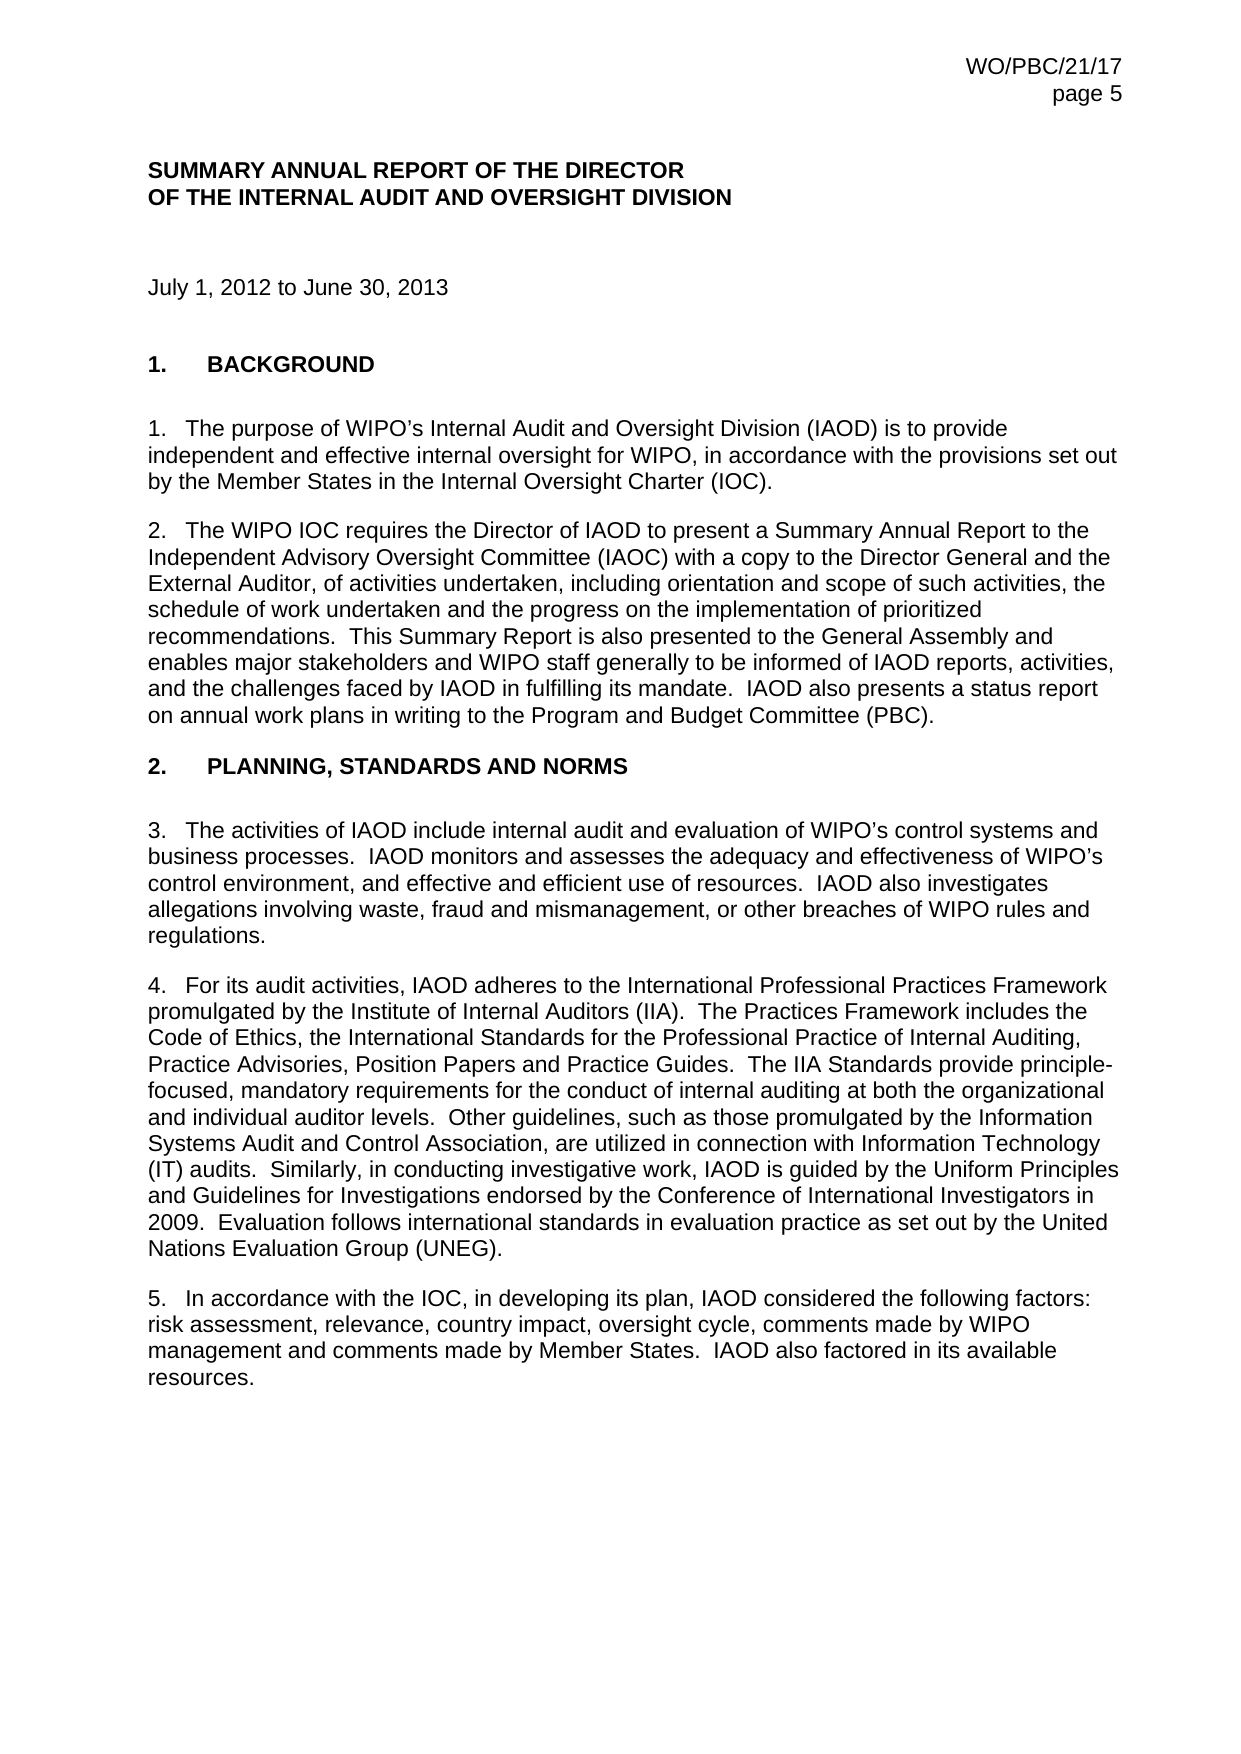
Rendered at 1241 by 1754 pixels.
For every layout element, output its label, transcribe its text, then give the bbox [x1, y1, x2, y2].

list The WIPO IOC requires the Director of IAOD to present a Summary Annual Report to the Independent Advisory Oversight Committee (IAOC) with a copy to the Director General and the External Auditor, of activities undertaken, including orientation and scope of such activities, the schedule of work undertaken and the progress on the implementation of prioritized recommendations. This Summary Report is also presented to the General Assembly and enables major stakeholders and WIPO staff generally to be informed of IAOD reports, activities, and the challenges faced by IAOD in fulfilling its mandate. IAOD also presents a status report on annual work plans in writing to the Program and Budget Committee (PBC). [148, 517, 1122, 728]
text July 1, 2012 to June 30, 2013 [148, 274, 1122, 300]
subtitle PLANNING, STANDARDS AND NORMS [148, 753, 1122, 779]
subtitle SUMMARY ANNUAL REPORT OF THE DIRECTOR OF THE INTERNAL AUDIT AND OVERSIGHT DIVISION [148, 157, 1122, 210]
list The activities of IAOD include internal audit and evaluation of WIPO’s control systems and business processes. IAOD monitors and assesses the adequacy and effectiveness of WIPO’s control environment, and effective and efficient use of resources. IAOD also investigates allegations involving waste, fraud and mismanagement, or other breaches of WIPO rules and regulations. [148, 817, 1122, 949]
list The purpose of WIPO’s Internal Audit and Oversight Division (IAOD) is to provide independent and effective internal oversight for WIPO, in accordance with the provisions set out by the Member States in the Internal Oversight Charter (IOC). [148, 415, 1122, 494]
subtitle BACKGROUND [148, 351, 1122, 378]
list In accordance with the IOC, in developing its plan, IAOD considered the following factors: risk assessment, relevance, country impact, oversight cycle, comments made by WIPO management and comments made by Member States. IAOD also factored in its available resources. [148, 1284, 1122, 1390]
list For its audit activities, IAOD adheres to the International Professional Practices Framework promulgated by the Institute of Internal Auditors (IIA). The Practices Framework includes the Code of Ethics, the International Standards for the Professional Practice of Internal Auditing, Practice Advisories, Position Papers and Practice Guides. The IIA Standards provide principle-focused, mandatory requirements for the conduct of internal auditing at both the organizational and individual auditor levels. Other guidelines, such as those promulgated by the Information Systems Audit and Control Association, are utilized in connection with Information Technology (IT) audits. Similarly, in conducting investigative work, IAOD is guided by the Uniform Principles and Guidelines for Investigations endorsed by the Conference of International Investigators in 2009. Evaluation follows international standards in evaluation practice as set out by the United Nations Evaluation Group (UNEG). [148, 972, 1122, 1262]
